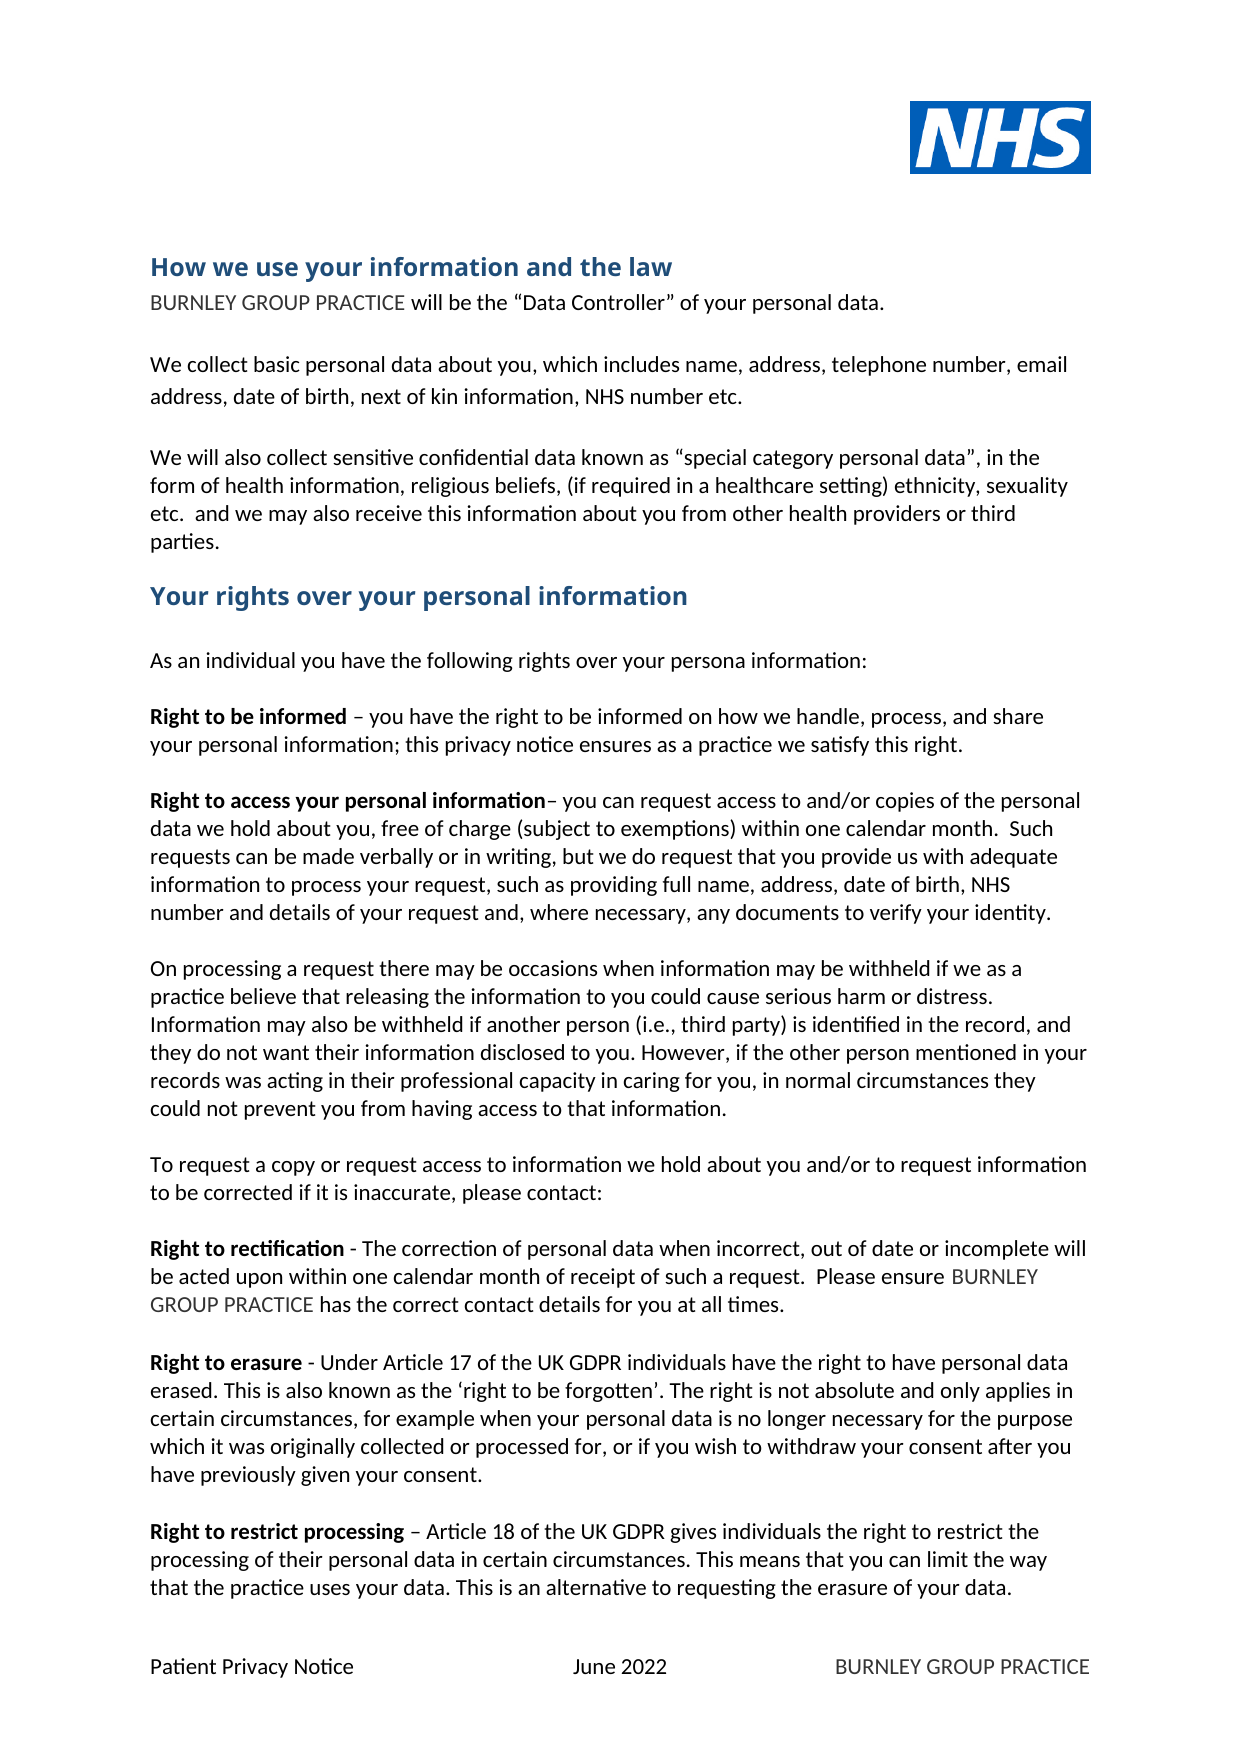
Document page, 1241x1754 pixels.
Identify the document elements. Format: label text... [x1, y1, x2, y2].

picture [910, 101, 1091, 174]
text Right to rectification - The correction of personal data when incorrect, out of date or incomplete will be acted upon within one calendar month of receipt of such a request. Please ensure BURNLEY GROUP PRACTICE has the correct contact details for you at all times. [150, 1234, 1090, 1318]
text BURNLEY GROUP PRACTICE will be the “Data Controller” of your personal data. [150, 288, 1090, 316]
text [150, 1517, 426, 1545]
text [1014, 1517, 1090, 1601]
text As an individual you have the following rights over your persona information: [150, 646, 1090, 674]
text We collect basic personal data about you, which includes name, address, telephone number, email address, date of birth, next of kin information, NHS number etc. [150, 350, 1090, 410]
text To request a copy or request access to information we hold about you and/or to request information to be corrected if it is inaccurate, please contact: [150, 1150, 1090, 1206]
text Right to erasure - Under Article 17 of the UK GDPR individuals have the right to have personal data erased. This is also known as the ‘right to be forgotten’. The right is not absolute and only applies in certain circumstances, for example when your personal data is no longer necessary for the purpose which it was originally collected or processed for, or if you wish to withdraw your consent after you have previously given your consent. [150, 1348, 1090, 1488]
text We will also collect sensitive confidential data known as “special category personal data”, in the form of health information, religious beliefs, (if required in a healthcare setting) ethnicity, sexuality etc. and we may also receive this information about you from other health providers or third parties. [150, 443, 1090, 555]
subtitle Your rights over your personal information [150, 579, 1090, 613]
text On processing a request there may be occasions when information may be withheld if we as a practice believe that releasing the information to you could cause serious harm or distress. Information may also be withheld if another person (i.e., third party) is identified in the record, and they do not want their information disclosed to you. However, if the other person mentioned in your records was acting in their professional capacity in caring for you, in normal circumstances they could not prevent you from having access to that information. [150, 954, 1090, 1122]
subtitle How we use your information and the law [150, 249, 1090, 283]
text Right to access your personal information– you can request access to and/or copies of the personal data we hold about you, free of charge (subject to exemptions) within one calendar month. Such requests can be made verbally or in writing, but we do request that you provide us with adequate information to process your request, such as providing full name, address, date of birth, NHS number and details of your request and, where necessary, any documents to verify your identity. [150, 786, 1090, 926]
text Right to be informed – you have the right to be informed on how we handle, process, and share your personal information; this privacy notice ensures as a practice we satisfy this right. [150, 702, 1090, 758]
